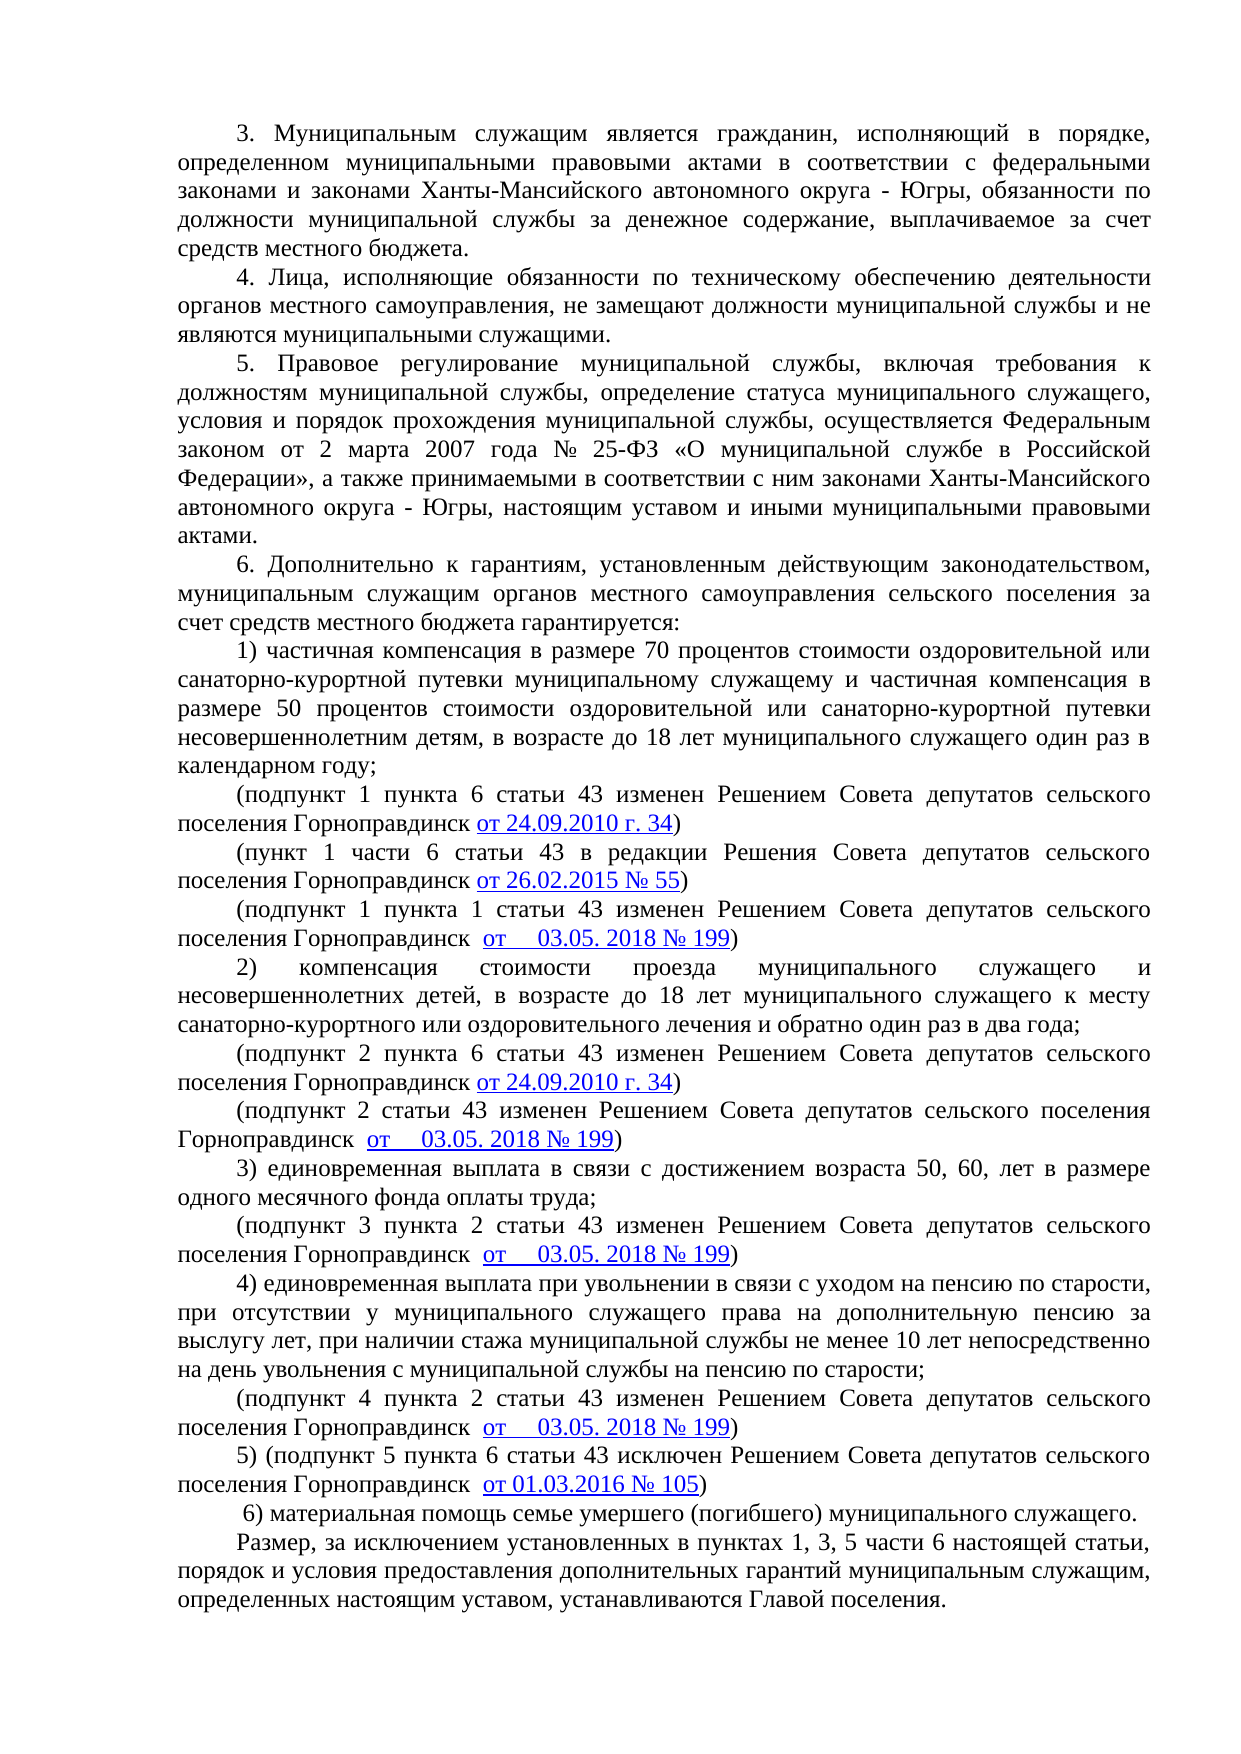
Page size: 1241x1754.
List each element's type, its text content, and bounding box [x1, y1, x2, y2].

text (подпункт 2 пункта 6 статьи 43 изменен Решением Совета депутатов сельского поселения Горноправдинск от 24.09.2010 г. 34) [177, 1038, 1152, 1096]
text 3. Муниципальным служащим является гражданин, исполняющий в порядке, определенном муниципальными правовыми актами в соответствии с федеральными законами и законами Ханты-Мансийского автономного округа - Югры, обязанности по должности муниципальной службы за денежное содержание, выплачиваемое за счет средств местного бюджета. [177, 118, 1152, 262]
text (подпункт 1 пункта 6 статьи 43 изменен Решением Совета депутатов сельского поселения Горноправдинск от 24.09.2010 г. 34) [177, 779, 1152, 837]
text 4. Лица, исполняющие обязанности по техническому обеспечению деятельности органов местного самоуправления, не замещают должности муниципальной службы и не являются муниципальными служащими. [177, 262, 1152, 348]
text (подпункт 3 пункта 2 статьи 43 изменен Решением Совета депутатов сельского поселения Горноправдинск от 03.05. 2018 № 199) [177, 1211, 1152, 1268]
text 1) частичная компенсация в размере 70 процентов стоимости оздоровительной или санаторно-курортной путевки муниципальному служащему и частичная компенсация в размере 50 процентов стоимости оздоровительной или санаторно-курортной путевки несовершеннолетним детям, в возрасте до 18 лет муниципального служащего один раз в календарном году; [177, 636, 1152, 779]
text 6. Дополнительно к гарантиям, установленным действующим законодательством, муниципальным служащим органов местного самоуправления сельского поселения за счет средств местного бюджета гарантируется: [177, 549, 1152, 636]
text 5) (подпункт 5 пункта 6 статьи 43 исключен Решением Совета депутатов сельского поселения Горноправдинск от 01.03.2016 № 105) [177, 1441, 1152, 1498]
text (пункт 1 части 6 статьи 43 в редакции Решения Совета депутатов сельского поселения Горноправдинск от 26.02.2015 № 55) [177, 837, 1152, 894]
text 3) единовременная выплата в связи с достижением возраста 50, 60, лет в размере одного месячного фонда оплаты труда; [177, 1153, 1152, 1211]
text 5. Правовое регулирование муниципальной службы, включая требования к должностям муниципальной службы, определение статуса муниципального служащего, условия и порядок прохождения муниципальной службы, осуществляется Федеральным законом от 2 марта 2007 года № 25-ФЗ «О муниципальной службе в Российской Федерации», а также принимаемыми в соответствии с ним законами Ханты-Мансийского автономного округа - Югры, настоящим уставом и иными муниципальными правовыми актами. [177, 348, 1152, 549]
text (подпункт 2 статьи 43 изменен Решением Совета депутатов сельского поселения Горноправдинск от 03.05. 2018 № 199) [177, 1096, 1152, 1153]
text (подпункт 1 пункта 1 статьи 43 изменен Решением Совета депутатов сельского поселения Горноправдинск от 03.05. 2018 № 199) [177, 894, 1152, 952]
text Размер, за исключением установленных в пунктах 1, 3, 5 части 6 настоящей статьи, порядок и условия предоставления дополнительных гарантий муниципальным служащим, определенных настоящим уставом, устанавливаются Главой поселения. [177, 1527, 1152, 1613]
text 6) материальная помощь семье умершего (погибшего) муниципального служащего. [177, 1498, 1152, 1527]
text 4) единовременная выплата при увольнении в связи с уходом на пенсию по старости, при отсутствии у муниципального служащего права на дополнительную пенсию за выслугу лет, при наличии стажа муниципальной службы не менее 10 лет непосредственно на день увольнения с муниципальной службы на пенсию по старости; [177, 1268, 1152, 1383]
text (подпункт 4 пункта 2 статьи 43 изменен Решением Совета депутатов сельского поселения Горноправдинск от 03.05. 2018 № 199) [177, 1383, 1152, 1441]
text 2) компенсация стоимости проезда муниципального служащего и несовершеннолетних детей, в возрасте до 18 лет муниципального служащего к месту санаторно-курортного или оздоровительного лечения и обратно один раз в два года; [177, 952, 1152, 1038]
